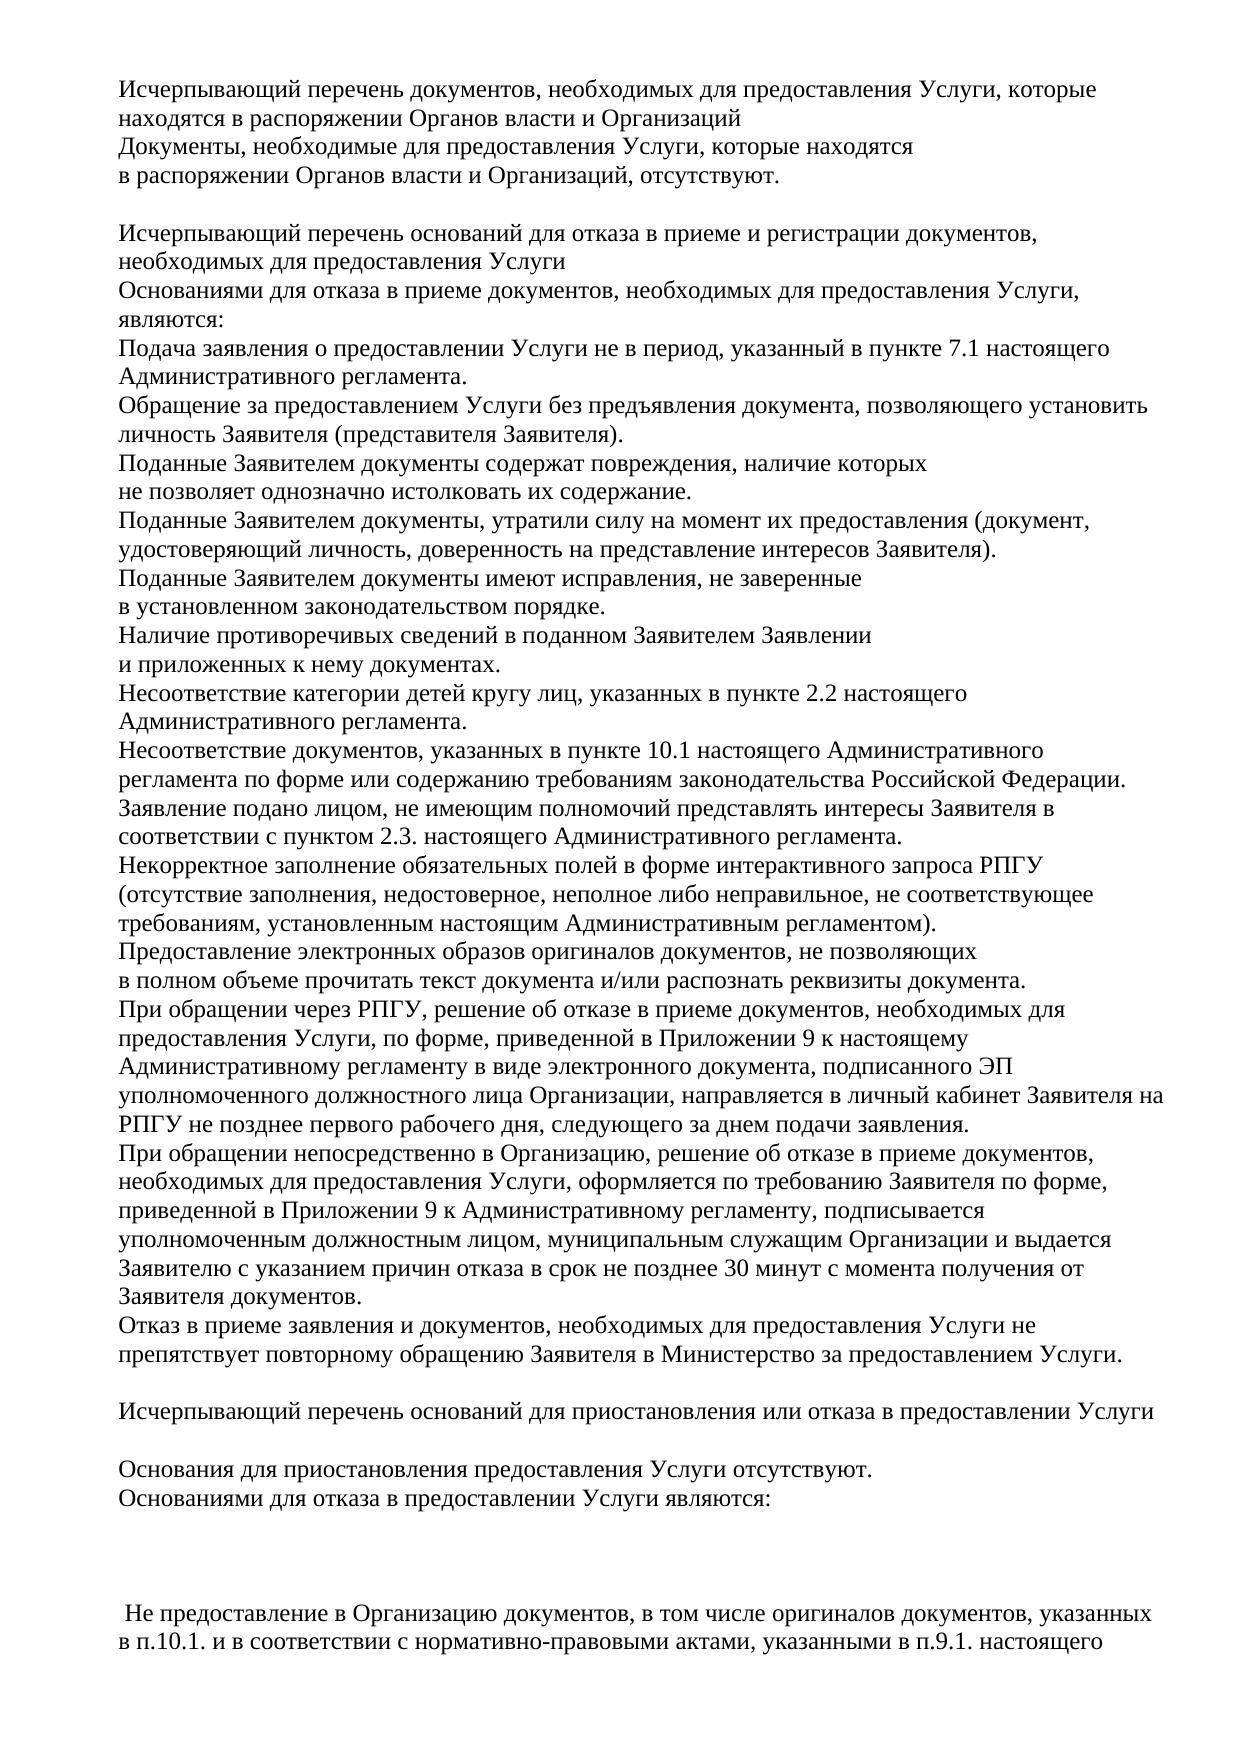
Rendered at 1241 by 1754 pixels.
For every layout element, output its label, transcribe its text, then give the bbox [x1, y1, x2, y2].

text Поданные Заявителем документы, утратили силу на момент их предоставления (документ, удостоверяющий личность, доверенность на представление интересов Заявителя). [118, 505, 1167, 563]
text Исчерпывающий перечень оснований для приостановления или отказа в предоставлении Услуги [118, 1396, 1167, 1425]
text Заявление подано лицом, не имеющим полномочий представлять интересы Заявителя в соответствии с пунктом 2.3. настоящего Административного регламента. [118, 793, 1167, 850]
text Обращение за предоставлением Услуги без предъявления документа, позволяющего установить личность Заявителя (представителя Заявителя). [118, 390, 1167, 448]
text Отказ в приеме заявления и документов, необходимых для предоставления Услуги не препятствует повторному обращению Заявителя в Министерство за предоставлением Услуги. [118, 1310, 1167, 1368]
text Несоответствие документов, указанных в пункте 10.1 настоящего Административного регламента по форме или содержанию требованиям законодательства Российской Федерации. [118, 735, 1167, 793]
text Подача заявления о предоставлении Услуги не в период, указанный в пункте 7.1 настоящего Административного регламента. [118, 333, 1167, 390]
text Наличие противоречивых сведений в поданном Заявителем Заявлении и приложенных к нему документах. [118, 620, 1167, 678]
text Поданные Заявителем документы имеют исправления, не заверенные в установленном законодательством порядке. [118, 563, 1167, 620]
text Предоставление электронных образов оригиналов документов, не позволяющих в полном объеме прочитать текст документа и/или распознать реквизиты документа. [118, 936, 1167, 994]
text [118, 1598, 1167, 1655]
text Поданные Заявителем документы содержат повреждения, наличие которых не позволяет однозначно истолковать их содержание. [118, 448, 1167, 505]
text Основаниями для отказа в приеме документов, необходимых для предоставления Услуги, являются: [118, 275, 1167, 333]
text Несоответствие категории детей кругу лиц, указанных в пункте 2.2 настоящего Административного регламента. [118, 678, 1167, 735]
text Исчерпывающий перечень оснований для отказа в приеме и регистрации документов, необходимых для предоставления Услуги [118, 218, 1167, 275]
text Документы, необходимые для предоставления Услуги, которые находятся в распоряжении Органов власти и Организаций, отсутствуют. [118, 131, 1167, 189]
text Основаниями для отказа в предоставлении Услуги являются: [118, 1483, 1167, 1511]
text При обращении через РПГУ, решение об отказе в приеме документов, необходимых для предоставления Услуги, по форме, приведенной в Приложении 9 к настоящему Административному регламенту в виде электронного документа, подписанного ЭП уполномоченного должностного лица Организации, направляется в личный кабинет Заявителя на РПГУ не позднее первого рабочего дня, следующего за днем подачи заявления. [118, 994, 1167, 1138]
text Исчерпывающий перечень документов, необходимых для предоставления Услуги, которые находятся в распоряжении Органов власти и Организаций [118, 74, 1167, 131]
text Основания для приостановления предоставления Услуги отсутствуют. [118, 1454, 1167, 1483]
text Некорректное заполнение обязательных полей в форме интерактивного запроса РПГУ (отсутствие заполнения, недостоверное, неполное либо неправильное, не соответствующее требованиям, установленным настоящим Административным регламентом). [118, 850, 1167, 936]
text При обращении непосредственно в Организацию, решение об отказе в приеме документов, необходимых для предоставления Услуги, оформляется по требованию Заявителя по форме, приведенной в Приложении 9 к Административному регламенту, подписывается уполномоченным должностным лицом, муниципальным служащим Организации и выдается Заявителю с указанием причин отказа в срок не позднее 30 минут с момента получения от Заявителя документов. [118, 1138, 1167, 1310]
